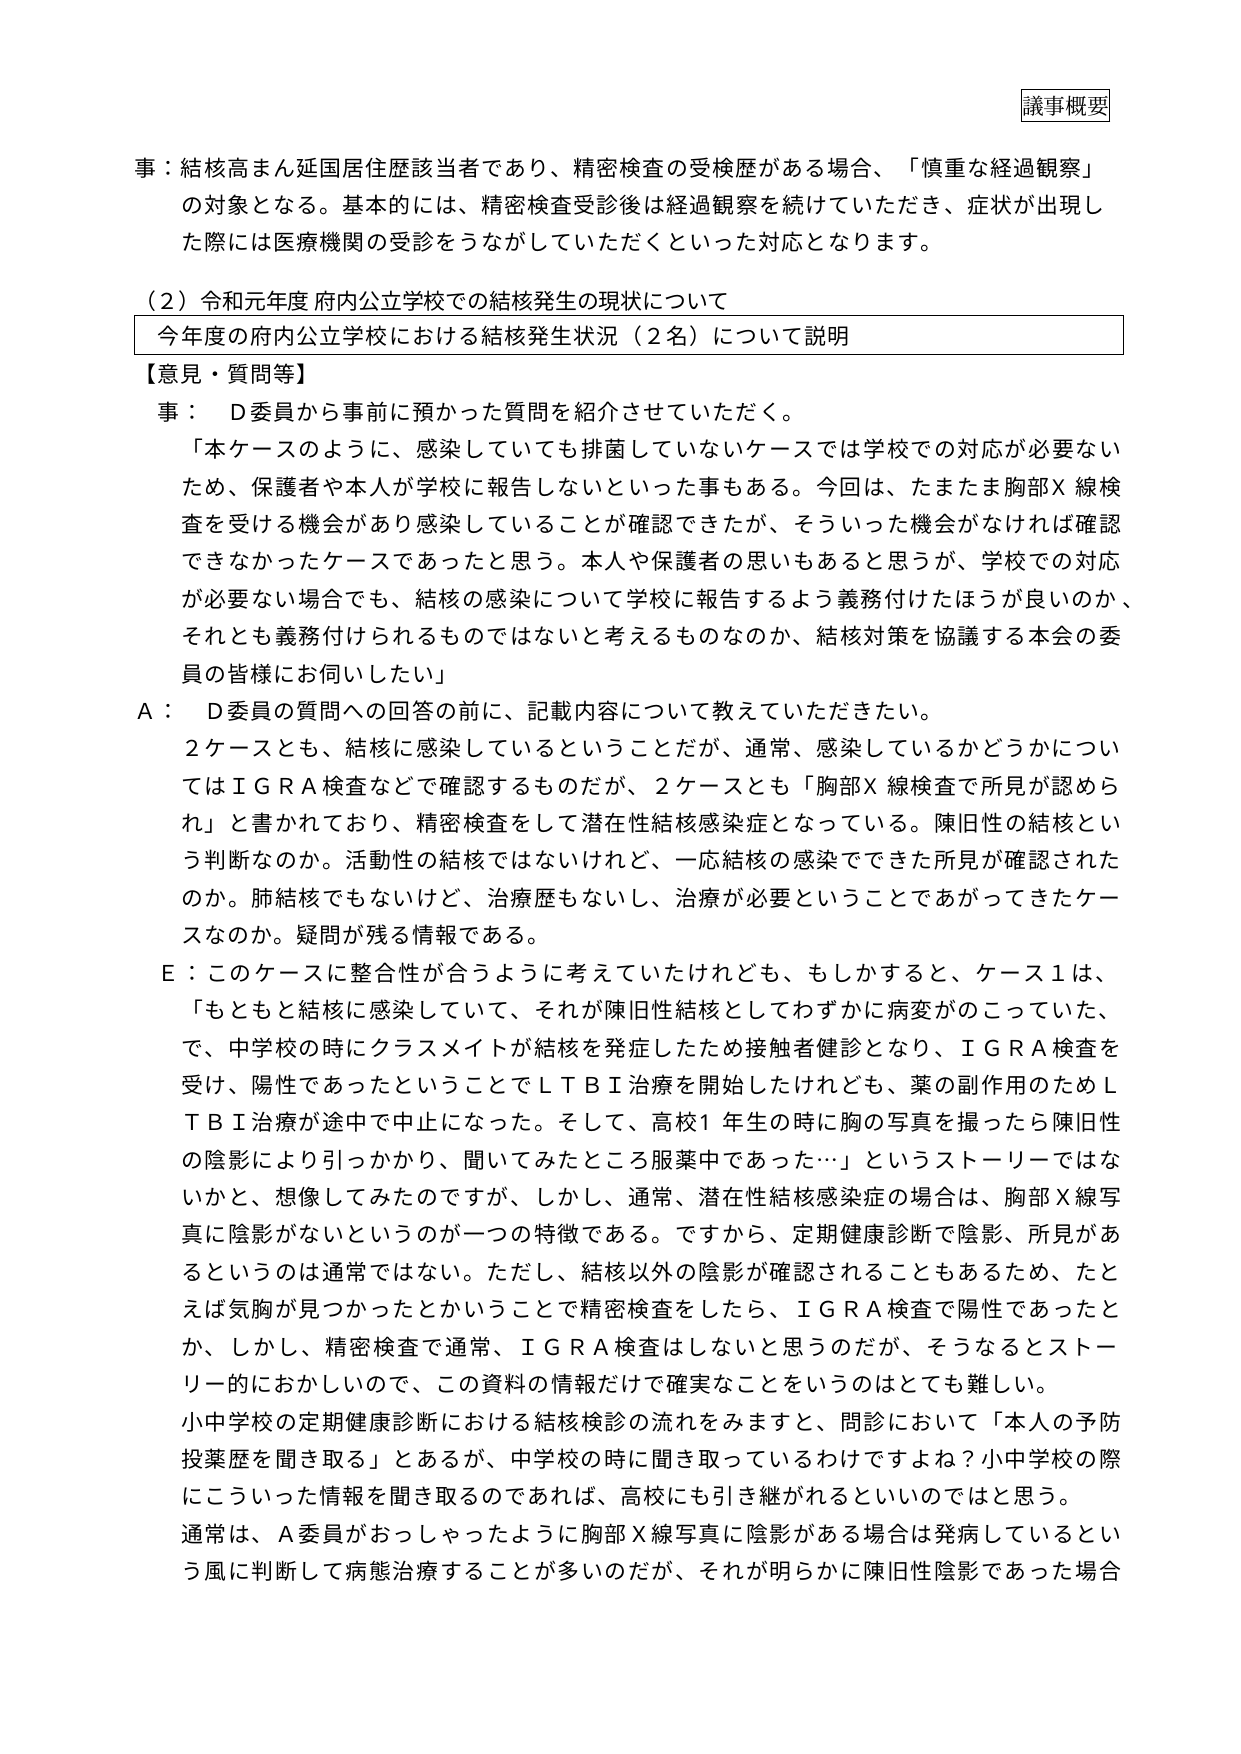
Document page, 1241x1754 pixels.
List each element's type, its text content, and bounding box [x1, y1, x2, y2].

text 【意見・質問等】 [120, 354, 1122, 392]
text 小中学校の定期健康診断における結核検診の流れをみますと、問診において「本人の予防投薬歴を聞き取る」とあるが、中学校の時に聞き取っているわけですよね？小中学校の際にこういった情報を聞き取るのであれば、高校にも引き継がれるといいのではと思う。 [175, 1402, 1122, 1514]
text Ｅ：このケースに整合性が合うように考えていたけれども、もしかすると、ケース１は、「もともと結核に感染していて、それが陳旧性結核としてわずかに病変がのこっていた、で、中学校の時にクラスメイトが結核を発症したため接触者健診となり、ＩＧＲＡ検査を受け、陽性であったということでＬＴＢＩ治療を開始したけれども、薬の副作用のためＬＴＢＩ治療が途中で中止になった。そして、高校1年生の時に胸の写真を撮ったら陳旧性の陰影により引っかかり、聞いてみたところ服薬中であった…」というストーリーではないかと、想像してみたのですが、しかし、通常、潜在性結核感染症の場合は、胸部Ｘ線写真に陰影がないというのが一つの特徴である。ですから、定期健康診断で陰影、所見があるというのは通常ではない。ただし、結核以外の陰影が確認されることもあるため、たとえば気胸が見つかったとかいうことで精密検査をしたら、ＩＧＲＡ検査で陽性であったとか、しかし、精密検査で通常、ＩＧＲＡ検査はしないと思うのだが、そうなるとストーリー的におかしいので、この資料の情報だけで確実なことをいうのはとても難しい。 [135, 953, 1122, 1402]
text 「本ケースのように、感染していても排菌していないケースでは学校での対応が必要ないため、保護者や本人が学校に報告しないといった事もある。今回は、たまたま胸部X線検査を受ける機会があり感染していることが確認できたが、そういった機会がなければ確認できなかったケースであったと思う。本人や保護者の思いもあると思うが、学校での対応が必要ない場合でも、結核の感染について学校に報告するよう義務付けたほうが良いのか、それとも義務付けられるものではないと考えるものなのか、結核対策を協議する本会の委員の皆様にお伺いしたい」 [178, 429, 1122, 691]
text Ａ： Ｄ委員の質問への回答の前に、記載内容について教えていただきたい。 [134, 691, 1122, 728]
text 事：結核高まん延国居住歴該当者であり、精密検査の受検歴がある場合、「慎重な経過観察」の対象となる。基本的には、精密検査受診後は経過観察を続けていただき、症状が出現した際には医療機関の受診をうながしていただくといった対応となります。 [134, 148, 1106, 260]
table_header 今年度の府内公立学校における結核発生状況（２名）について説明 [135, 316, 1123, 353]
text ２ケースとも、結核に感染しているということだが、通常、感染しているかどうかについてはＩＧＲＡ検査などで確認するものだが、２ケースとも「胸部X線検査で所見が認められ」と書かれており、精密検査をして潜在性結核感染症となっている。陳旧性の結核という判断なのか。活動性の結核ではないけれど、一応結核の感染でできた所見が確認されたのか。肺結核でもないけど、治療歴もないし、治療が必要ということであがってきたケースなのか。疑問が残る情報である。 [178, 728, 1122, 953]
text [175, 1514, 1122, 1589]
text 事： Ｄ委員から事前に預かった質問を紹介させていただく。 [135, 392, 1122, 429]
text （２）令和元年度 府内公立学校での結核発生の現状について [134, 287, 1106, 315]
